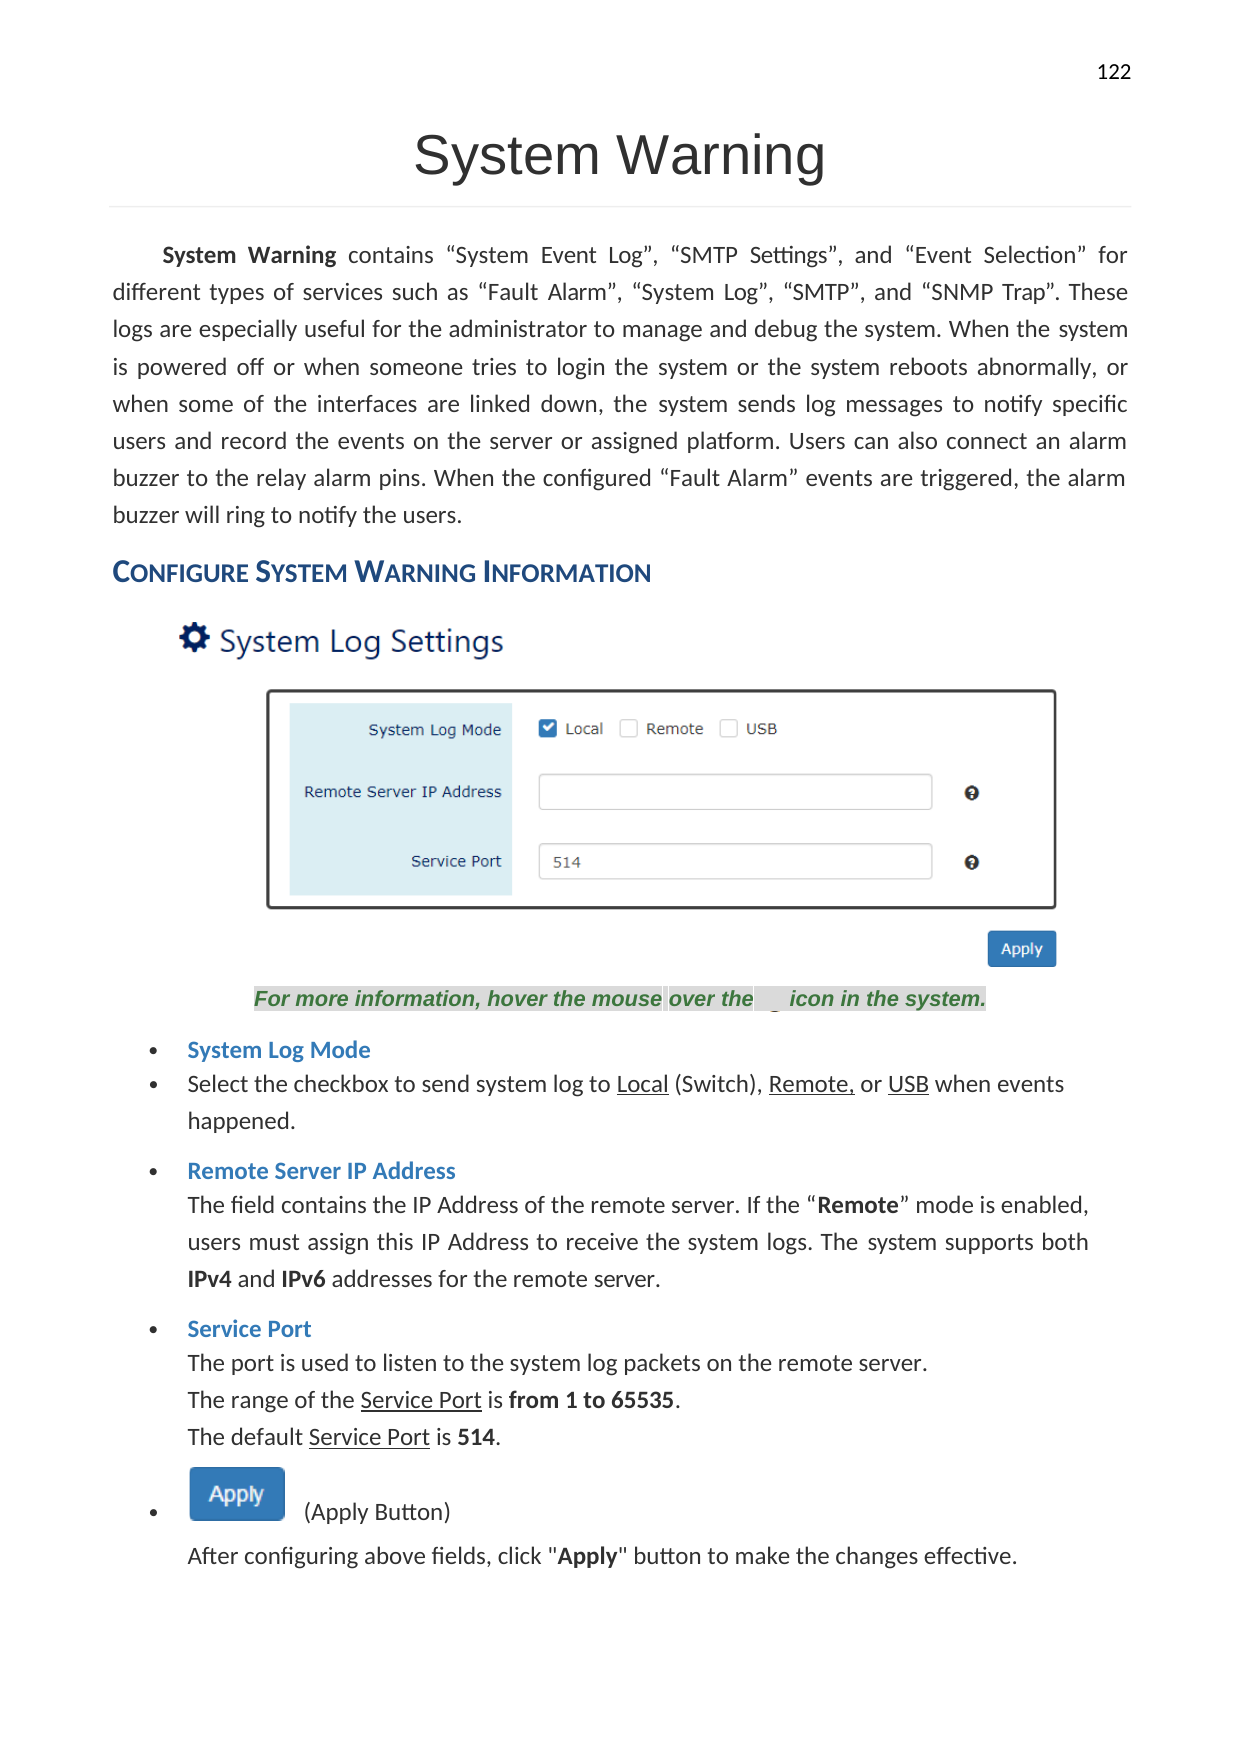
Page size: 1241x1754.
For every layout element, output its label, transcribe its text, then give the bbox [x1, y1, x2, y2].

subtitle CONFIGURE SYSTEM WARNING INFORMATION [112, 550, 1173, 591]
text  (Apply Button) [150, 1467, 1173, 1527]
text After configuring above fields, click "Apply" button to make the changes effective. [187, 1540, 1173, 1571]
text The port is used to listen to the system log packets on the remote server. The range of the Service Port is from 1 to 65535. [187, 1347, 929, 1415]
text The field contains the IP Address of the remote server. If the “Remote” mode is enabled, users must assign this IP Address to receive the system logs. The system supports both IPv4 and IPv6 addresses for the remote server. [187, 1189, 1089, 1294]
subtitle System Warning [67, 122, 1173, 186]
picture [189, 1467, 285, 1521]
subtitle Remote Server IP Address [149, 1155, 1173, 1185]
list Select the checkbox to send system log to Local (Switch), Remote, or USB when events happened. [150, 1068, 1064, 1135]
subtitle Service Port [149, 1313, 1173, 1344]
subtitle System Log Mode [149, 1034, 1173, 1064]
picture [178, 622, 1057, 967]
text The default Service Port is 514. [187, 1422, 1173, 1452]
text System Warning contains “System Event Log”, “SMTP Settings”, and “Event Selection” for different types of services such as “Fault Alarm”, “System Log”, “SMTP”, and “SNMP Trap”. These logs are especially useful for the administrator to manage and debug the system. When the system is powered off or when someone tries to login the system or the system reboots abnormally, or when some of the interfaces are linked down, the system sends log messages to notify specific users and record the events on the server or assigned platform. Users can also connect an alarm buzzer to the relay alarm pins. When the configured “Fault Alarm” events are triggered, the alarm buzzer will ring to notify the users. [112, 239, 1128, 530]
